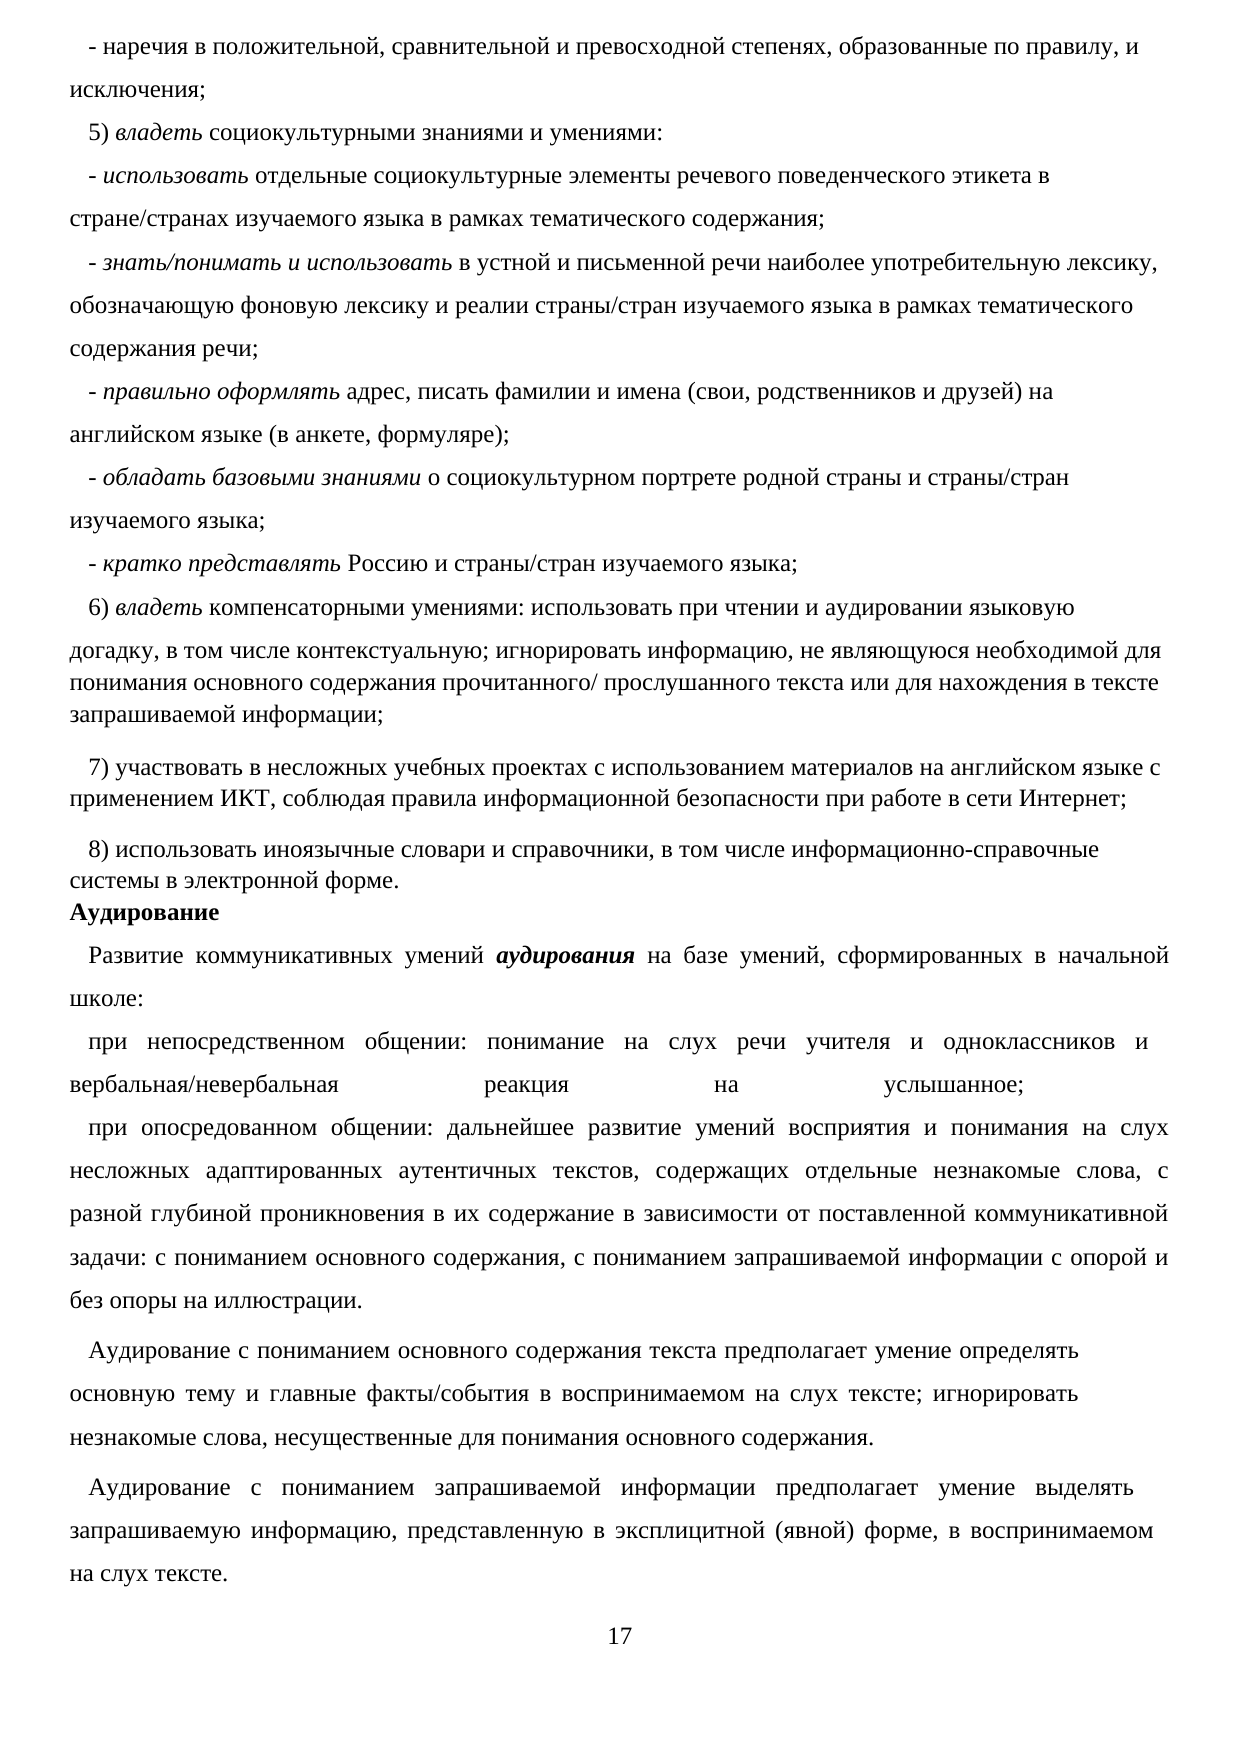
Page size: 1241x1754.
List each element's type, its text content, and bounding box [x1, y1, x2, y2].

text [69, 31, 1170, 103]
text 7) участвовать в несложных учебных проектах с использованием материалов на английском языке с применением ИКТ, соблюдая правила информационной безопасности при работе в сети Интернет; [69, 752, 1170, 812]
text Аудирование с пониманием запрашиваемой информации предполагает умение выделять запрашиваемую информацию, представленную в эксплицитной (явной) форме, в воспринимаемом на слух тексте. [69, 1472, 1155, 1587]
text 6) владеть компенсаторными умениями: использовать при чтении и аудировании языковую [88, 592, 1170, 620]
text Аудирование с пониманием основного содержания текста предполагает умение определять основную тему и главные факты/события в воспринимаемом на слух тексте; игнорировать незнакомые слова, несущественные для понимания основного содержания. [69, 1335, 1080, 1450]
text Аудирование Развитие коммуникативных умений аудирования на базе умений, сформированных в начальной школе: при непосредственном общении: понимание на слух речи учителя и одноклассников и вербальная/невербальная реакция на услышанное; при опосредованном общении: дальнейшее развитие умений восприятия и понимания на слух несложных адаптированных аутентичных текстов, содержащих отдельные незнакомые слова, с разной глубиной проникновения в их содержание в зависимости от поставленной коммуникативной задачи: с пониманием основного содержания, с пониманием запрашиваемой информации с опорой и без опоры на иллюстрации. [69, 897, 1170, 1313]
text 5) владеть социокультурными знаниями и умениями: - использовать отдельные социокультурные элементы речевого поведенческого этикета в стране/странах изучаемого языка в рамках тематического содержания; - знать/понимать и использовать в устной и письменной речи наиболее употребительную лексику, обозначающую фоновую лексику и реалии страны/стран изучаемого языка в рамках тематического содержания речи; - правильно оформлять адрес, писать фамилии и имена (свои, родственников и друзей) на английском языке (в анкете, формуляре); - обладать базовыми знаниями о социокультурном портрете родной страны и страны/стран изучаемого языка; - кратко представлять Россию и страны/стран изучаемого языка; [69, 117, 1170, 577]
text догадку, в том числе контекстуальную; игнорировать информацию, не являющуюся необходимой для понимания основного содержания прочитанного/ прослушанного текста или для нахождения в тексте запрашиваемой информации; [69, 635, 1170, 728]
text 8) использовать иноязычные словари и справочники, в том числе информационно-справочные системы в электронной форме. [69, 834, 1110, 894]
